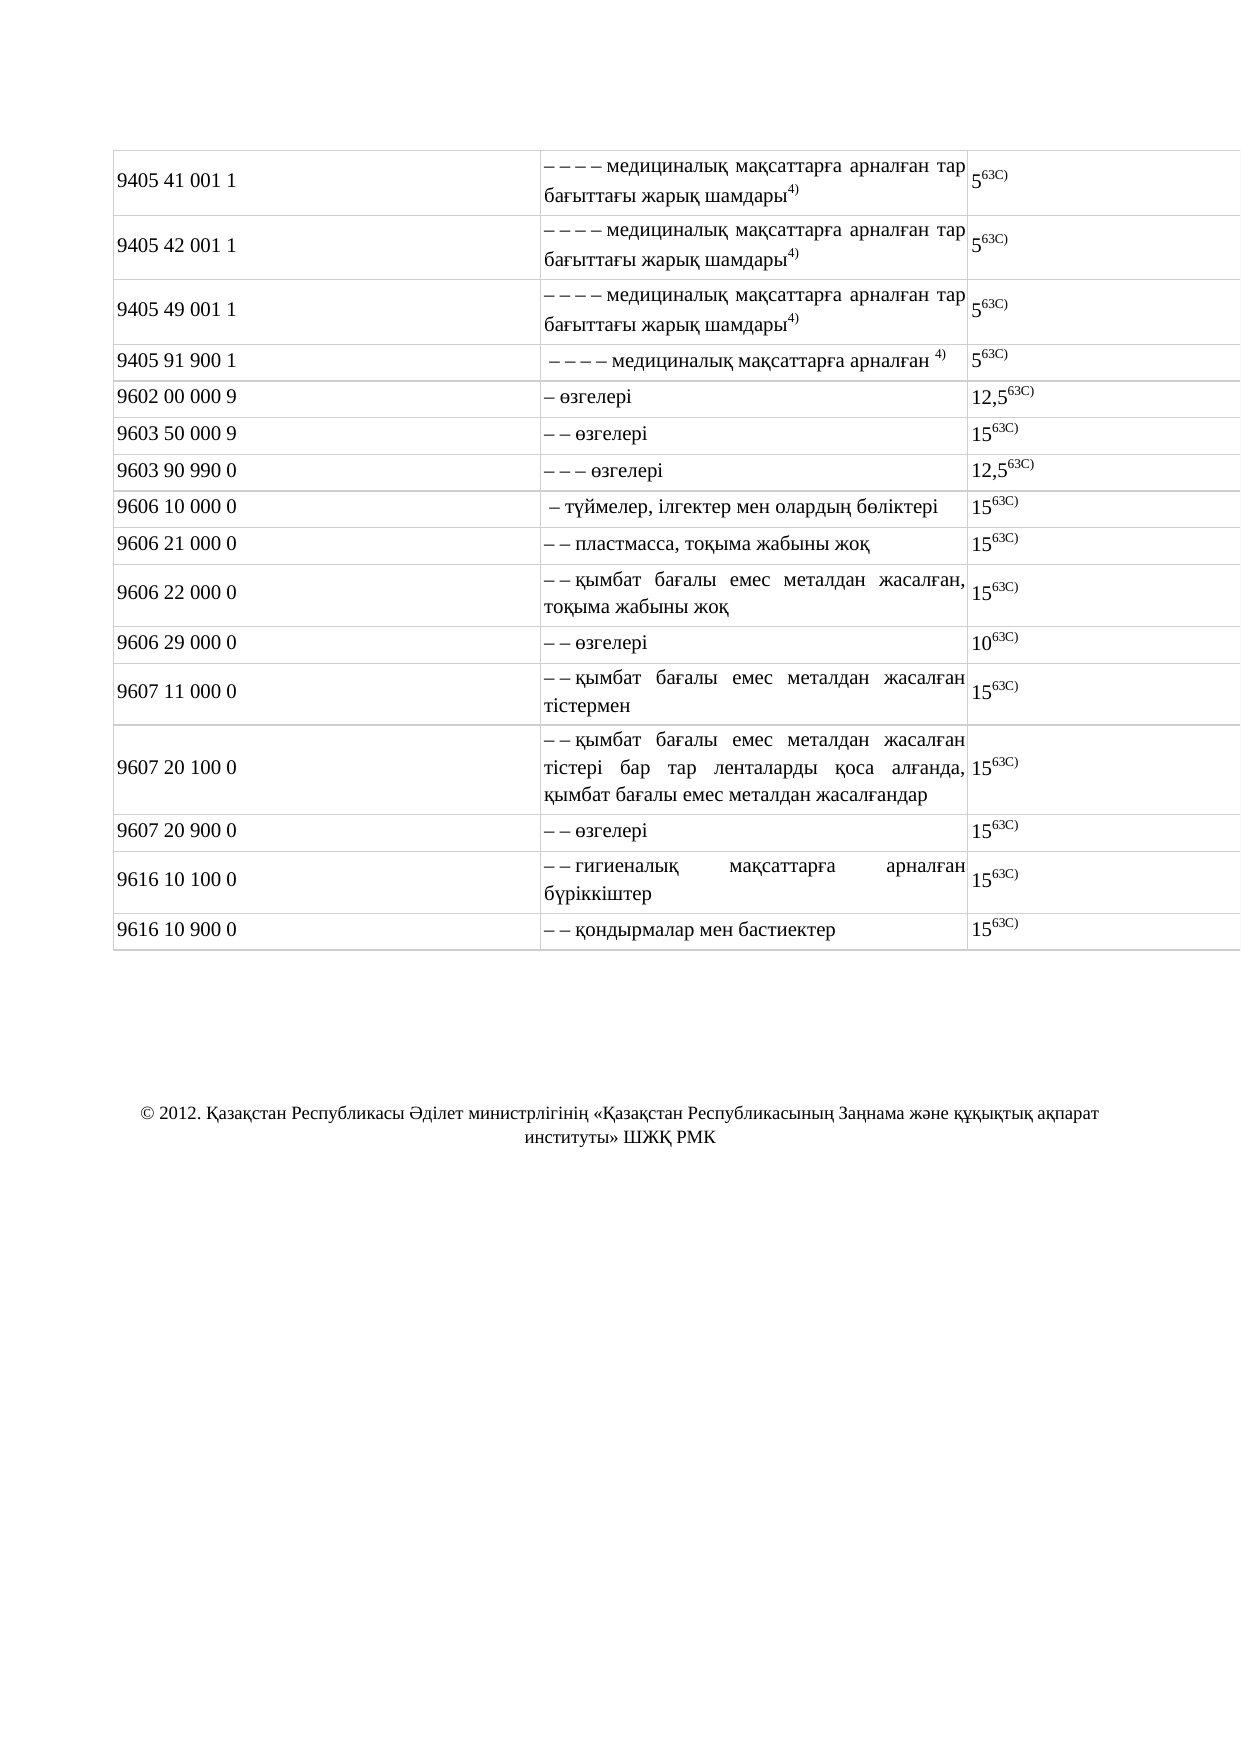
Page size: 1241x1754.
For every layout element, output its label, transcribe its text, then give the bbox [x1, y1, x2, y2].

table_cell 1563С) [968, 914, 1240, 949]
table_cell 1563С) [968, 565, 1240, 626]
table_cell 1563С) [968, 664, 1240, 724]
table_cell 9616 10 900 0 [114, 914, 540, 949]
table_cell 1563С) [968, 815, 1240, 851]
table_cell 1563С) [968, 492, 1240, 527]
table_cell 9616 10 100 0 [114, 852, 540, 913]
table_cell 1563С) [968, 528, 1240, 564]
table_cell 1563С) [968, 726, 1240, 814]
table_cell 9607 20 100 0 [114, 726, 540, 814]
table_cell – – өзгелері [541, 418, 967, 454]
table_cell – – – өзгелері [541, 455, 967, 490]
table_cell 563С) [968, 345, 1240, 380]
table_cell 9603 50 000 9 [114, 418, 540, 454]
table_cell – өзгелері [541, 382, 967, 417]
table_cell – – қондырмалар мен бастиектер [541, 914, 967, 949]
table_cell 9405 41 001 1 [114, 151, 540, 214]
table_cell 9607 20 900 0 [114, 815, 540, 851]
table_cell 1563С) [968, 852, 1240, 913]
table_cell – – қымбат бағалы емес металдан жасалған тістермен [541, 664, 967, 724]
table_cell – – – – медициналық мақсаттарға арналған тар бағыттағы жарық шамдары4) [541, 216, 967, 279]
table_cell 9405 91 900 1 [114, 345, 540, 380]
table_cell – – пластмасса, тоқыма жабыны жоқ [541, 528, 967, 564]
table_cell 9405 42 001 1 [114, 216, 540, 279]
table_cell 9405 49 001 1 [114, 280, 540, 344]
table_cell 1063С) [968, 627, 1240, 662]
table_cell 9606 21 000 0 [114, 528, 540, 564]
table_cell 563С) [968, 216, 1240, 279]
table_cell – түймелер, ілгектер мен олардың бөліктері [541, 492, 967, 527]
table_cell 9602 00 000 9 [114, 382, 540, 417]
table_cell 9603 90 990 0 [114, 455, 540, 490]
table_cell – – қымбат бағалы емес металдан жасалған тістері бар тар ленталарды қоса алғанда, қымбат бағалы емес металдан жасалғандар [541, 726, 967, 814]
table_cell 563С) [968, 280, 1240, 344]
table_cell – – қымбат бағалы емес металдан жасалған, тоқыма жабыны жоқ [541, 565, 967, 626]
table_cell – – өзгелері [541, 627, 967, 662]
table_cell 9606 10 000 0 [114, 492, 540, 527]
table_cell 12,563С) [968, 382, 1240, 417]
table_cell 12,563С) [968, 455, 1240, 490]
table_cell – – өзгелері [541, 815, 967, 851]
table_cell 9606 22 000 0 [114, 565, 540, 626]
text © 2012. Қазақстан Республикасы Әділет министрлігінің «Қазақстан Республикасының Заңнама және құқықтық ақпарат институты» ШЖҚ РМК [112, 1102, 1128, 1148]
table_cell 1563С) [968, 418, 1240, 454]
table_cell – – – – медициналық мақсаттарға арналған 4) [541, 345, 967, 380]
table_cell 9607 11 000 0 [114, 664, 540, 724]
table_cell – – гигиеналық мақсаттарға арналған бүріккіштер [541, 852, 967, 913]
table_cell 9606 29 000 0 [114, 627, 540, 662]
table_cell 563С) [968, 151, 1240, 214]
table_cell – – – – медициналық мақсаттарға арналған тар бағыттағы жарық шамдары4) [541, 280, 967, 344]
table_cell – – – – медициналық мақсаттарға арналған тар бағыттағы жарық шамдары4) [541, 151, 967, 214]
